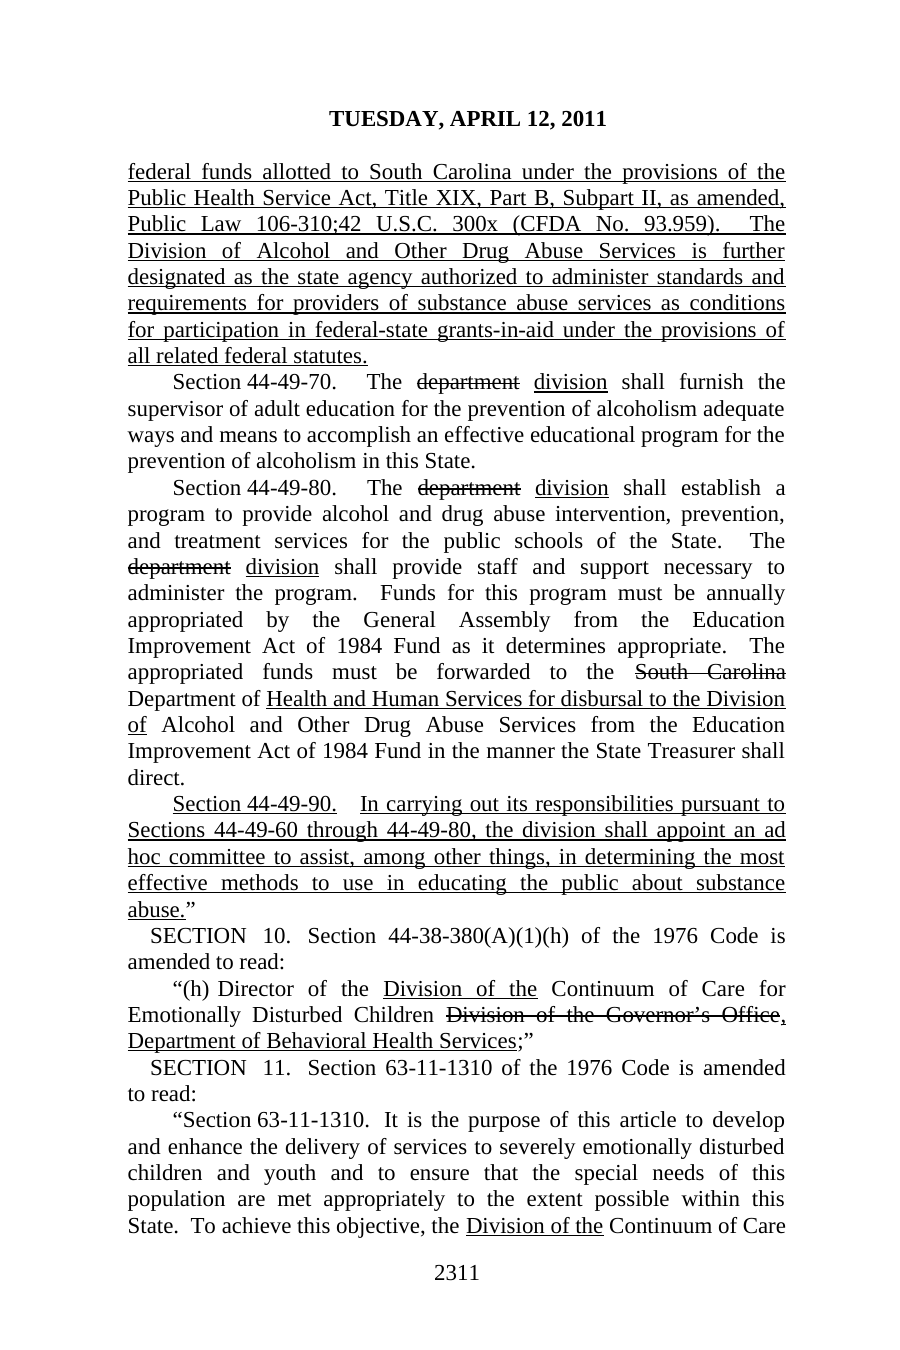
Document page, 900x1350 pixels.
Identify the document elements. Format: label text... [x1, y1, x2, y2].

text Section 44-49-90. In carrying out its responsibilities pursuant to Sections 44-49-60 through 44-49-80, the division shall appoint an ad hoc committee to assist, among other things, in determining the most effective methods to use in educating the public about substance abuse.” [127, 893, 786, 922]
text Section 44-49-70. The department division shall furnish the supervisor of adult education for the prevention of alcoholism adequate ways and means to accomplish an effective educational program for the prevention of alcoholism in this State. [127, 368, 786, 474]
text Section 44-49-80. The department division shall establish a program to provide alcohol and drug abuse intervention, prevention, and treatment services for the public schools of the State. The department division shall provide staff and support necessary to administer the program. Funds for this program must be annually appropriated by the General Assembly from the Education Improvement Act of 1984 Fund as it determines appropriate. The appropriated funds must be forwarded to the South Carolina Department of Health and Human Services for disbursal to the Division of Alcohol and Other Drug Abuse Services from the Education Improvement Act of 1984 Fund in the manner the State Treasurer shall direct. [127, 474, 786, 790]
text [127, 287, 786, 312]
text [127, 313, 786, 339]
text Section 44-49-90. In carrying out its responsibilities pursuant to Sections 44-49-60 through 44-49-80, the division shall appoint an ad hoc committee to assist, among other things, in determining the most effective methods to use in educating the public about substance abuse.” [127, 790, 786, 839]
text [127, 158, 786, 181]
text SECTION 10. Section 44-38-380(A)(1)(h) of the 1976 Code is amended to read: [127, 922, 786, 975]
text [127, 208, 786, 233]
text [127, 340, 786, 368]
text SECTION 11. Section 63-11-1310 of the 1976 Code is amended to read: [127, 1054, 786, 1106]
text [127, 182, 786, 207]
text “(h) Director of the Division of the Continuum of Care for Emotionally Disturbed Children Division of the Governor’s Office, Department of Behavioral Health Services;” [127, 975, 786, 1054]
text Section 44-49-90. In carrying out its responsibilities pursuant to Sections 44-49-60 through 44-49-80, the division shall appoint an ad hoc committee to assist, among other things, in determining the most effective methods to use in educating the public about substance abuse.” [127, 840, 786, 892]
